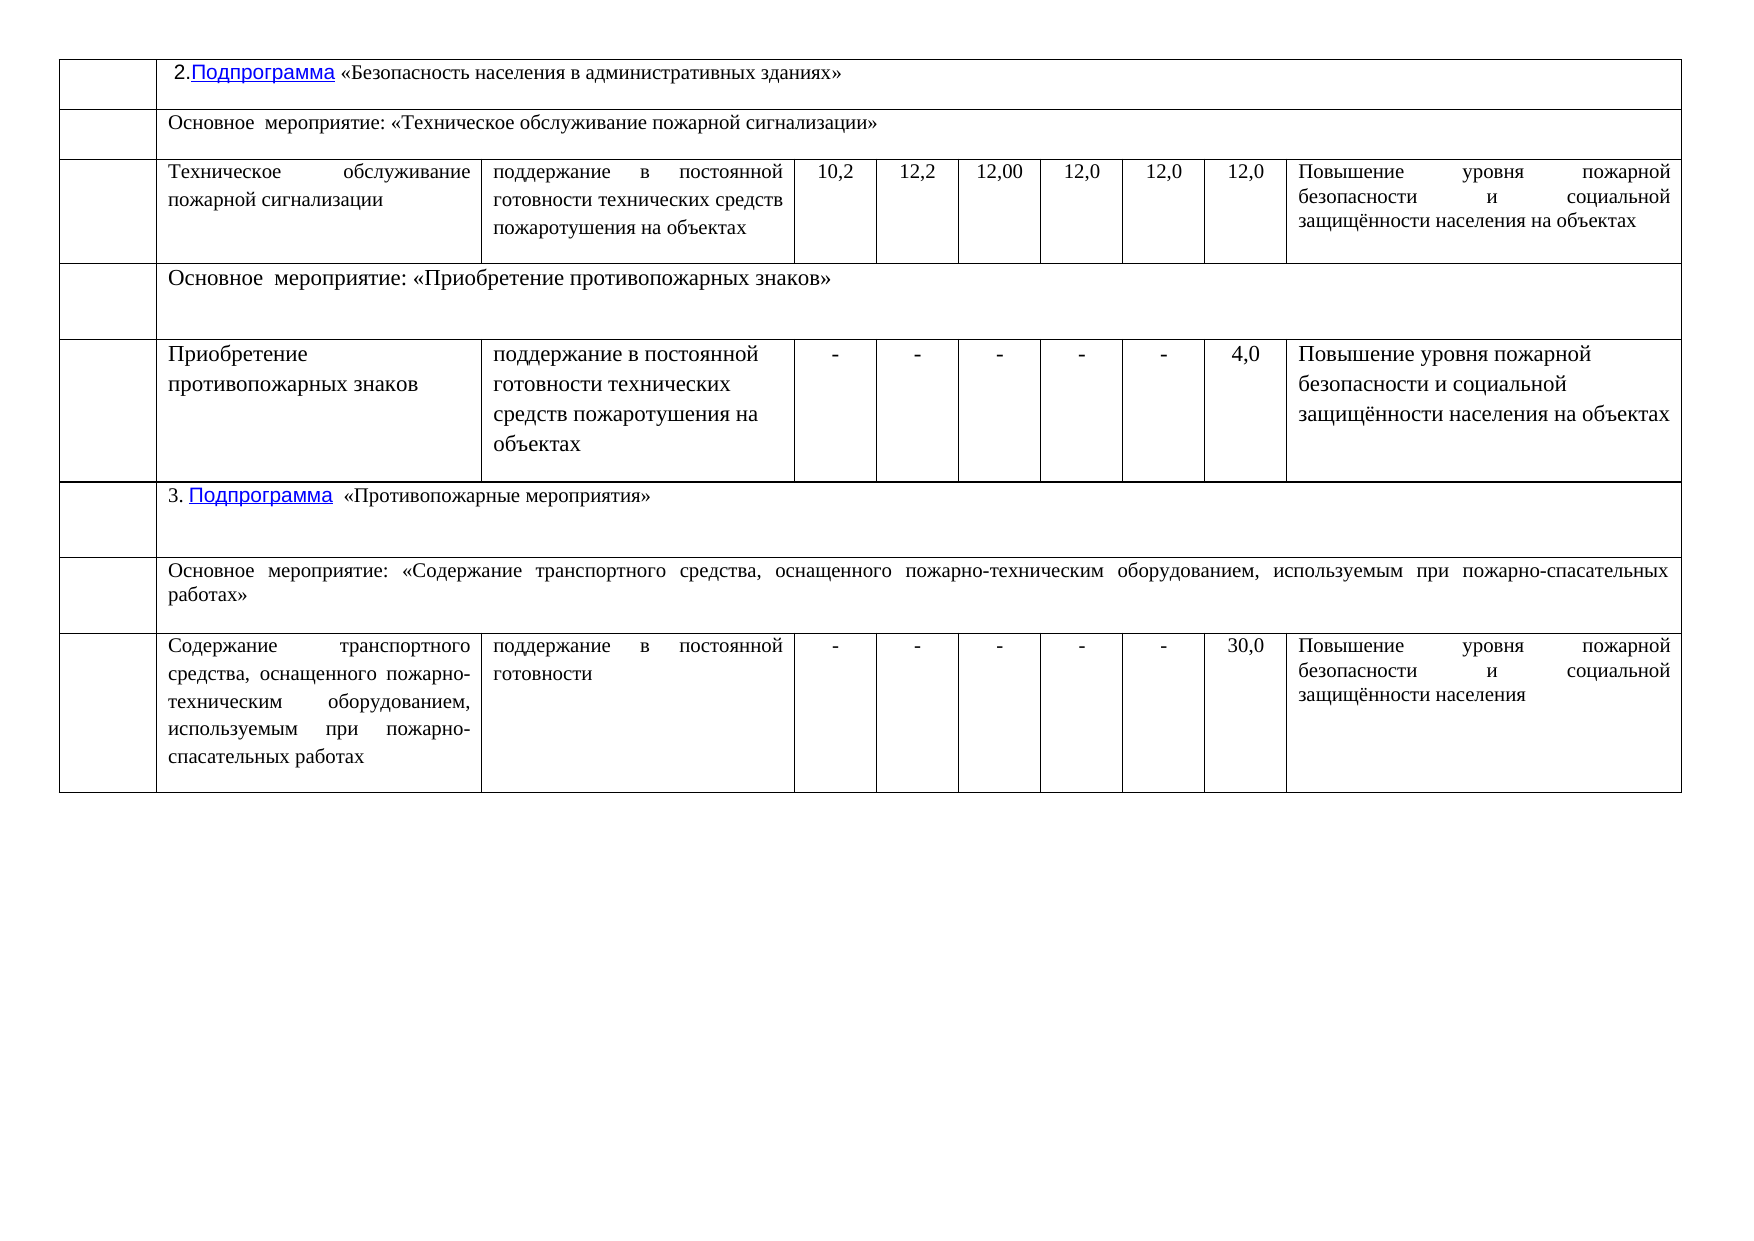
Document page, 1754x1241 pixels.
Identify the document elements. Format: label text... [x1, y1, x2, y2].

table_cell 3. Подпрограмма «Противопожарные мероприятия» [157, 483, 1681, 557]
table_cell 2.Подпрограмма «Безопасность населения в административных зданиях» [157, 60, 1681, 109]
table_cell 4,0 [1205, 340, 1286, 481]
table_cell 30,0 [1205, 634, 1286, 792]
table_cell 10,2 [795, 160, 876, 263]
table_cell - [1041, 634, 1122, 792]
table_cell [60, 110, 156, 158]
table_cell [60, 558, 156, 632]
table_cell - [1041, 340, 1122, 481]
table_cell - [795, 340, 876, 481]
table_cell [60, 60, 156, 109]
table_cell [60, 634, 156, 792]
table_cell - [1123, 634, 1204, 792]
table_cell Содержание транспортного средства, оснащенного пожарно-техническим оборудованием, используемым при пожарно-спасательных работах [157, 634, 481, 792]
table_cell 12,0 [1123, 160, 1204, 263]
table_cell - [1123, 340, 1204, 481]
table_cell [60, 264, 156, 339]
table_cell 12,0 [1041, 160, 1122, 263]
table_cell Основное мероприятие: «Техническое обслуживание пожарной сигнализации» [157, 110, 1681, 158]
table_cell - [959, 340, 1040, 481]
table_cell Техническое обслуживание пожарной сигнализации [157, 160, 481, 263]
table_cell Повышение уровня пожарной безопасности и социальной защищённости населения [1287, 634, 1681, 792]
table_cell поддержание в постоянной готовности технических средств пожаротушения на объектах [482, 160, 794, 263]
table_cell Повышение уровня пожарной безопасности и социальной защищённости населения на объектах [1287, 340, 1681, 481]
table_cell 12,0 [1205, 160, 1286, 263]
table_cell Основное мероприятие: «Приобретение противопожарных знаков» [157, 264, 1681, 339]
table_cell поддержание в постоянной готовности [482, 634, 794, 792]
table_cell 12,2 [877, 160, 958, 263]
table_cell 12,00 [959, 160, 1040, 263]
table_cell [60, 160, 156, 263]
table_cell поддержание в постоянной готовности технических средств пожаротушения на объектах [482, 340, 794, 481]
table_cell Повышение уровня пожарной безопасности и социальной защищённости населения на объектах [1287, 160, 1681, 263]
table_cell Основное мероприятие: «Содержание транспортного средства, оснащенного пожарно-техническим оборудованием, используемым при пожарно-спасательных работах» [157, 558, 1681, 632]
table_cell [60, 483, 156, 557]
table_cell - [877, 340, 958, 481]
table_cell Приобретение противопожарных знаков [157, 340, 481, 481]
table_cell - [959, 634, 1040, 792]
table_cell [60, 340, 156, 481]
table_cell - [795, 634, 876, 792]
table_cell - [877, 634, 958, 792]
